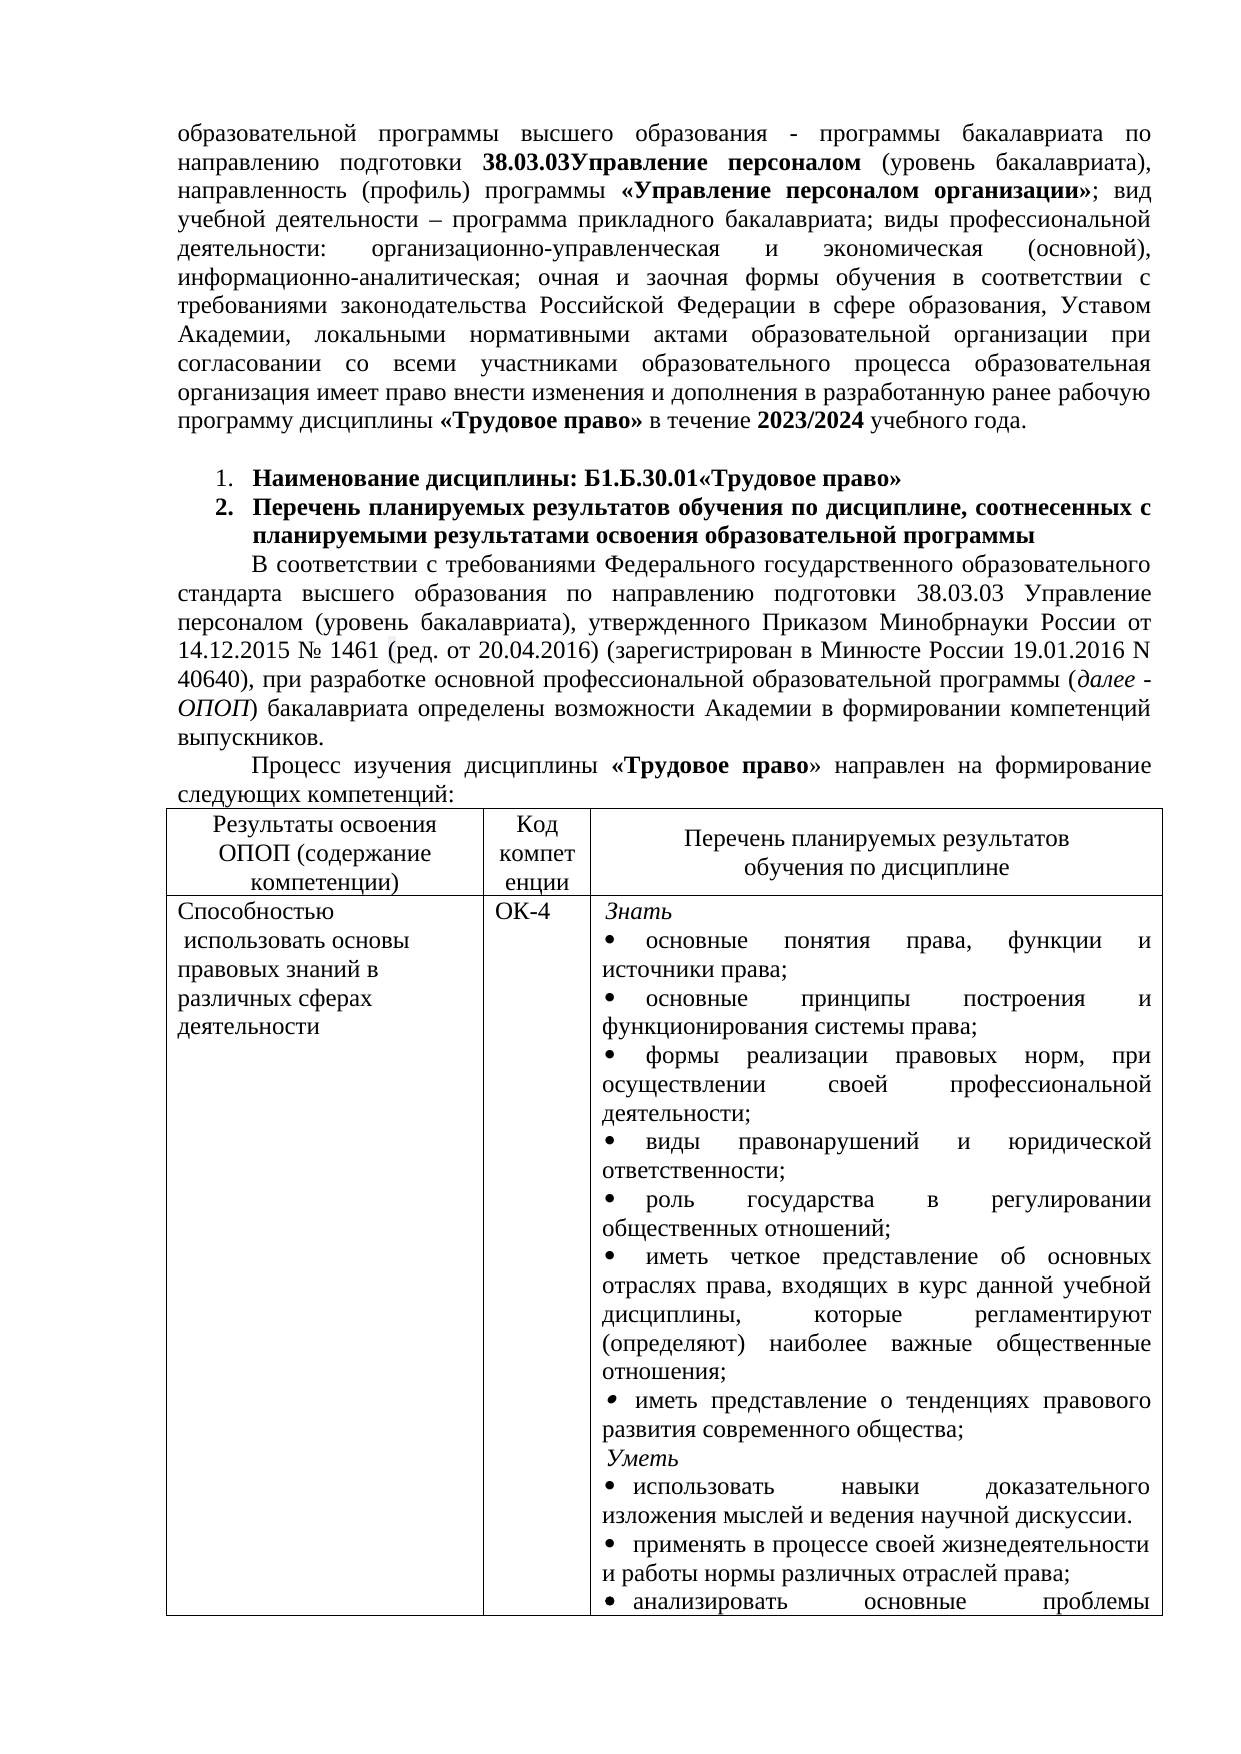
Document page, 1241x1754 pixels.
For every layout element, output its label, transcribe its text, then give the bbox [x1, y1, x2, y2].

table_header Код компетенции [484, 809, 590, 895]
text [177, 118, 1152, 434]
table_header Результаты освоения ОПОП (содержание компетенции) [167, 809, 483, 895]
list Перечень планируемых результатов обучения по дисциплине, соотнесенных с планируемыми результатами освоения образовательной программы [215, 492, 1152, 549]
text В соответствии с требованиями Федерального государственного образовательного стандарта высшего образования по направлению подготовки 38.03.03 Управление персоналом (уровень бакалавриата), утвержденного Приказом Минобрнауки России от 14.12.2015 № 1461 (ред. от 20.04.2016) (зарегистрирован в Минюсте России 19.01.2016 N 40640), при разработке основной профессиональной образовательной программы (далее - ОПОП) бакалавриата определены возможности Академии в формировании компетенций выпускников. [177, 549, 1152, 751]
table_header Перечень планируемых результатов обучения по дисциплине [591, 809, 1162, 895]
list Наименование дисциплины: Б1.Б.30.01«Трудовое право» [215, 463, 1152, 492]
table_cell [167, 896, 483, 1615]
table_cell ОК-4 [484, 896, 590, 1615]
text Процесс изучения дисциплины «Трудовое право» направлен на формирование следующих компетенций: [177, 751, 1152, 808]
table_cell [591, 896, 1162, 1615]
